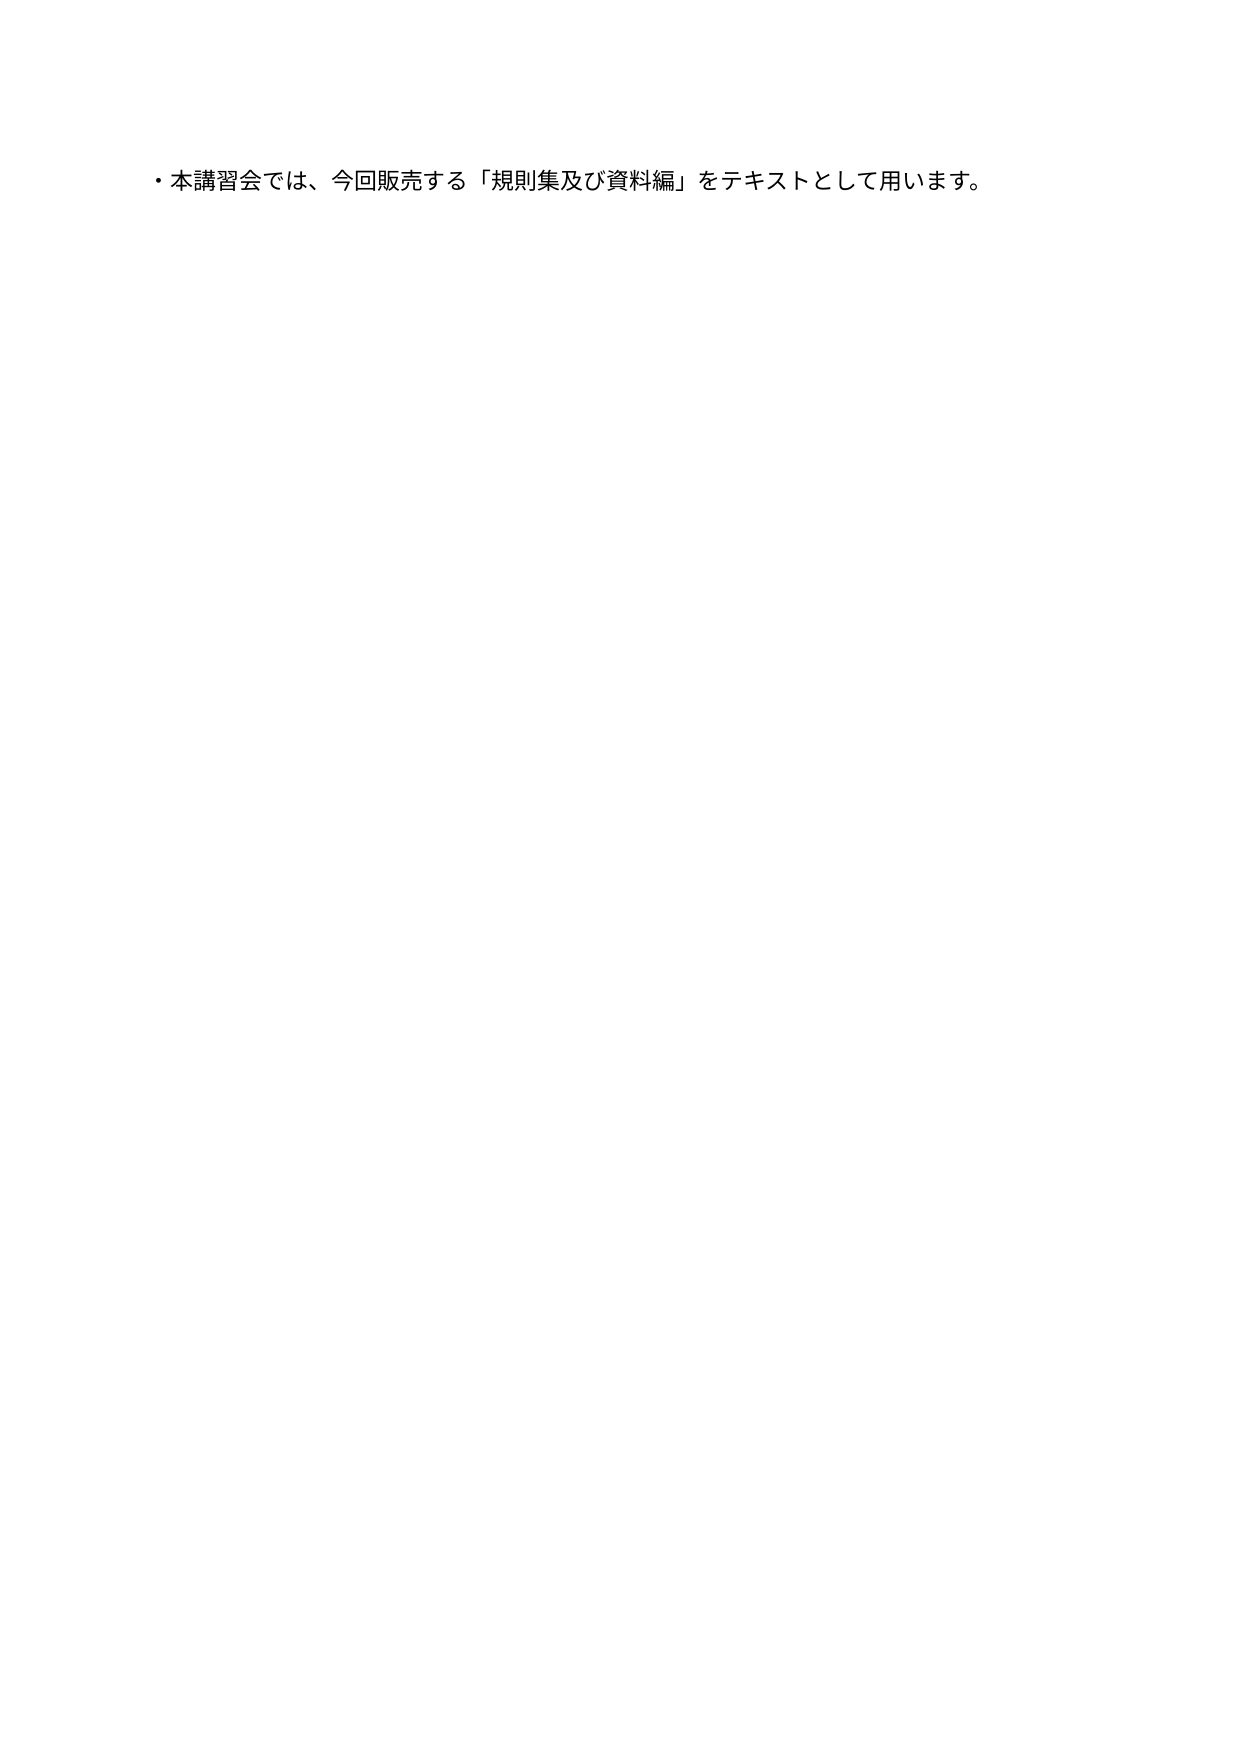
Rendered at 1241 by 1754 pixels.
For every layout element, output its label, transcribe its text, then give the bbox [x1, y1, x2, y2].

text ・本講習会では、今回販売する「規則集及び資料編」をテキストとして用います。 [148, 161, 1092, 198]
